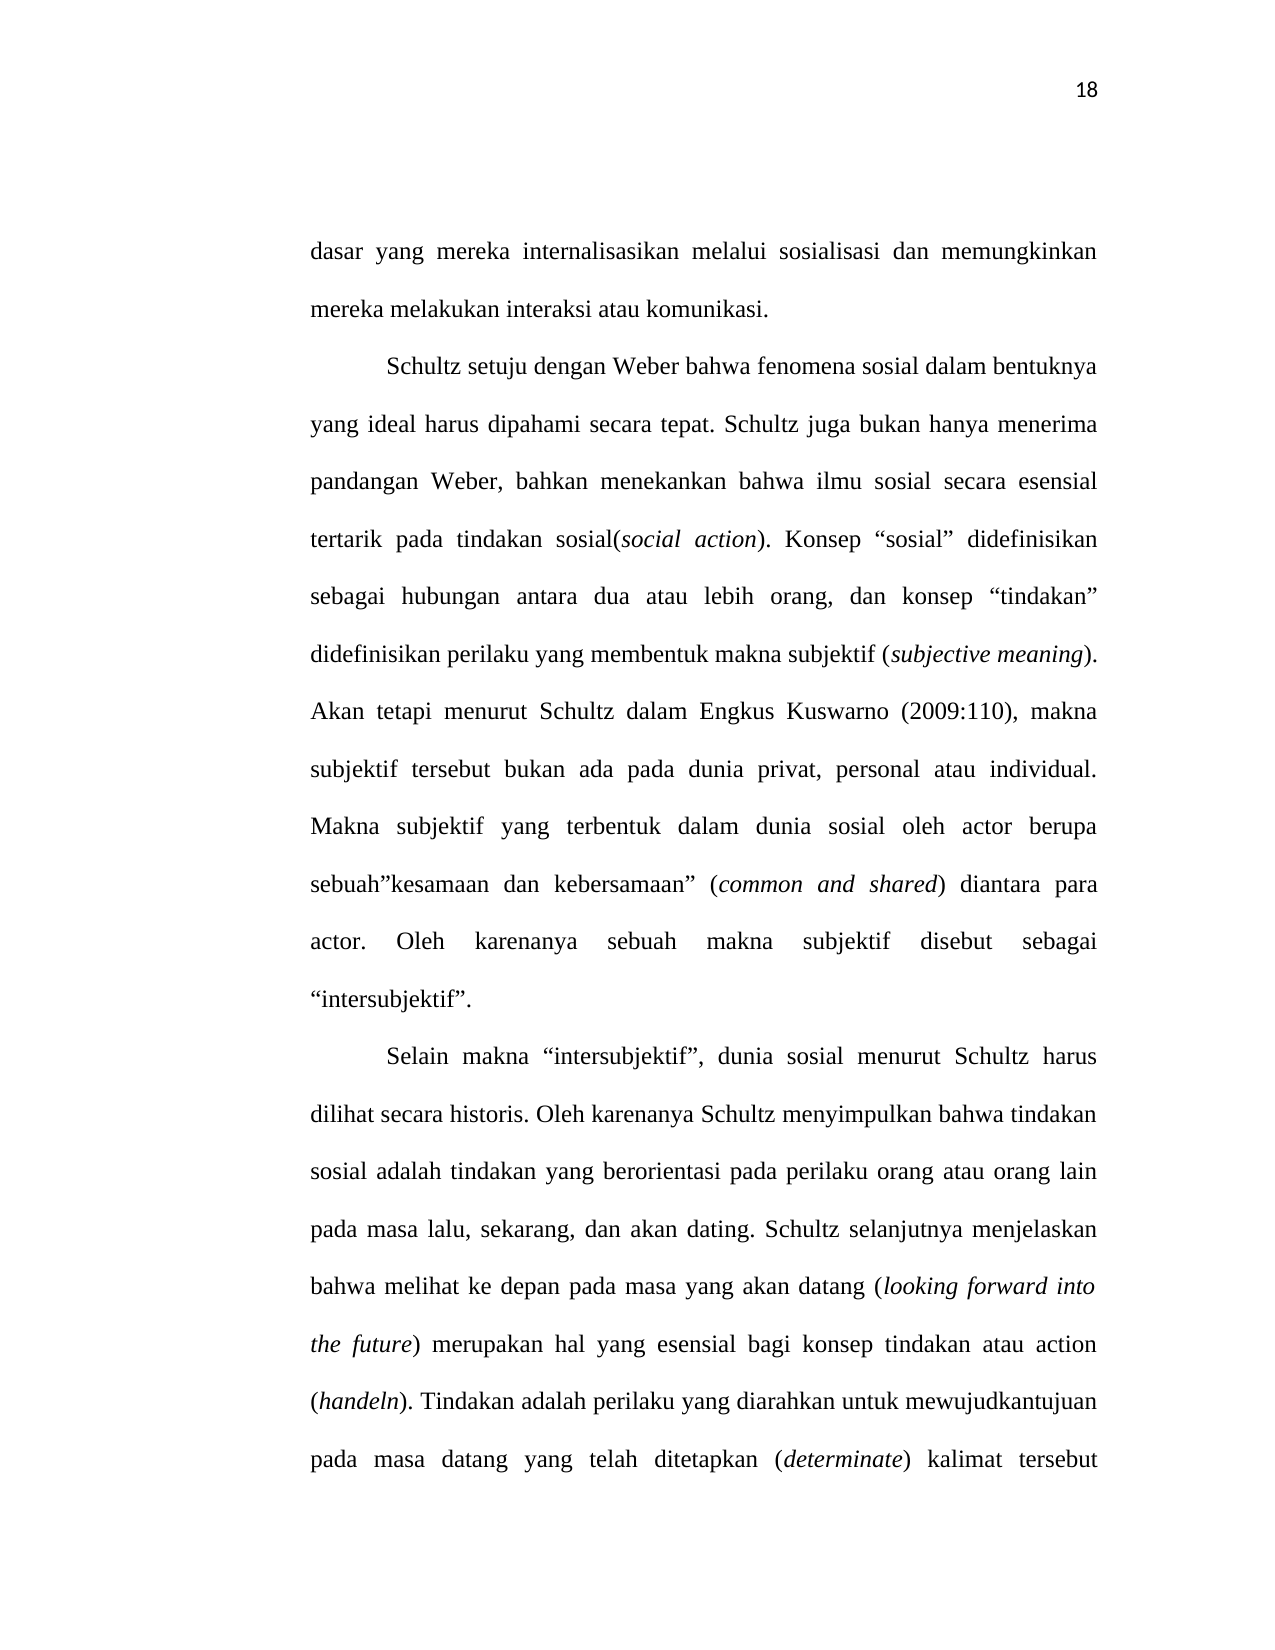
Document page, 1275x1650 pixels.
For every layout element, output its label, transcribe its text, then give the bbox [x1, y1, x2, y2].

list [310, 236, 1098, 322]
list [310, 1041, 1098, 1472]
list Schultz setuju dengan Weber bahwa fenomena sosial dalam bentuknya yang ideal harus dipahami secara tepat. Schultz juga bukan hanya menerima pandangan Weber, bahkan menekankan bahwa ilmu sosial secara esensial tertarik pada tindakan sosial(social action). Konsep “sosial” didefinisikan sebagai hubungan antara dua atau lebih orang, dan konsep “tindakan” didefinisikan perilaku yang membentuk makna subjektif (subjective meaning). Akan tetapi menurut Schultz dalam Engkus Kuswarno (2009:110), makna subjektif tersebut bukan ada pada dunia privat, personal atau individual. Makna subjektif yang terbentuk dalam dunia sosial oleh actor berupa sebuah”kesamaan dan kebersamaan” (common and shared) diantara para actor. Oleh karenanya sebuah makna subjektif disebut sebagai “intersubjektif”. [310, 351, 1098, 1012]
